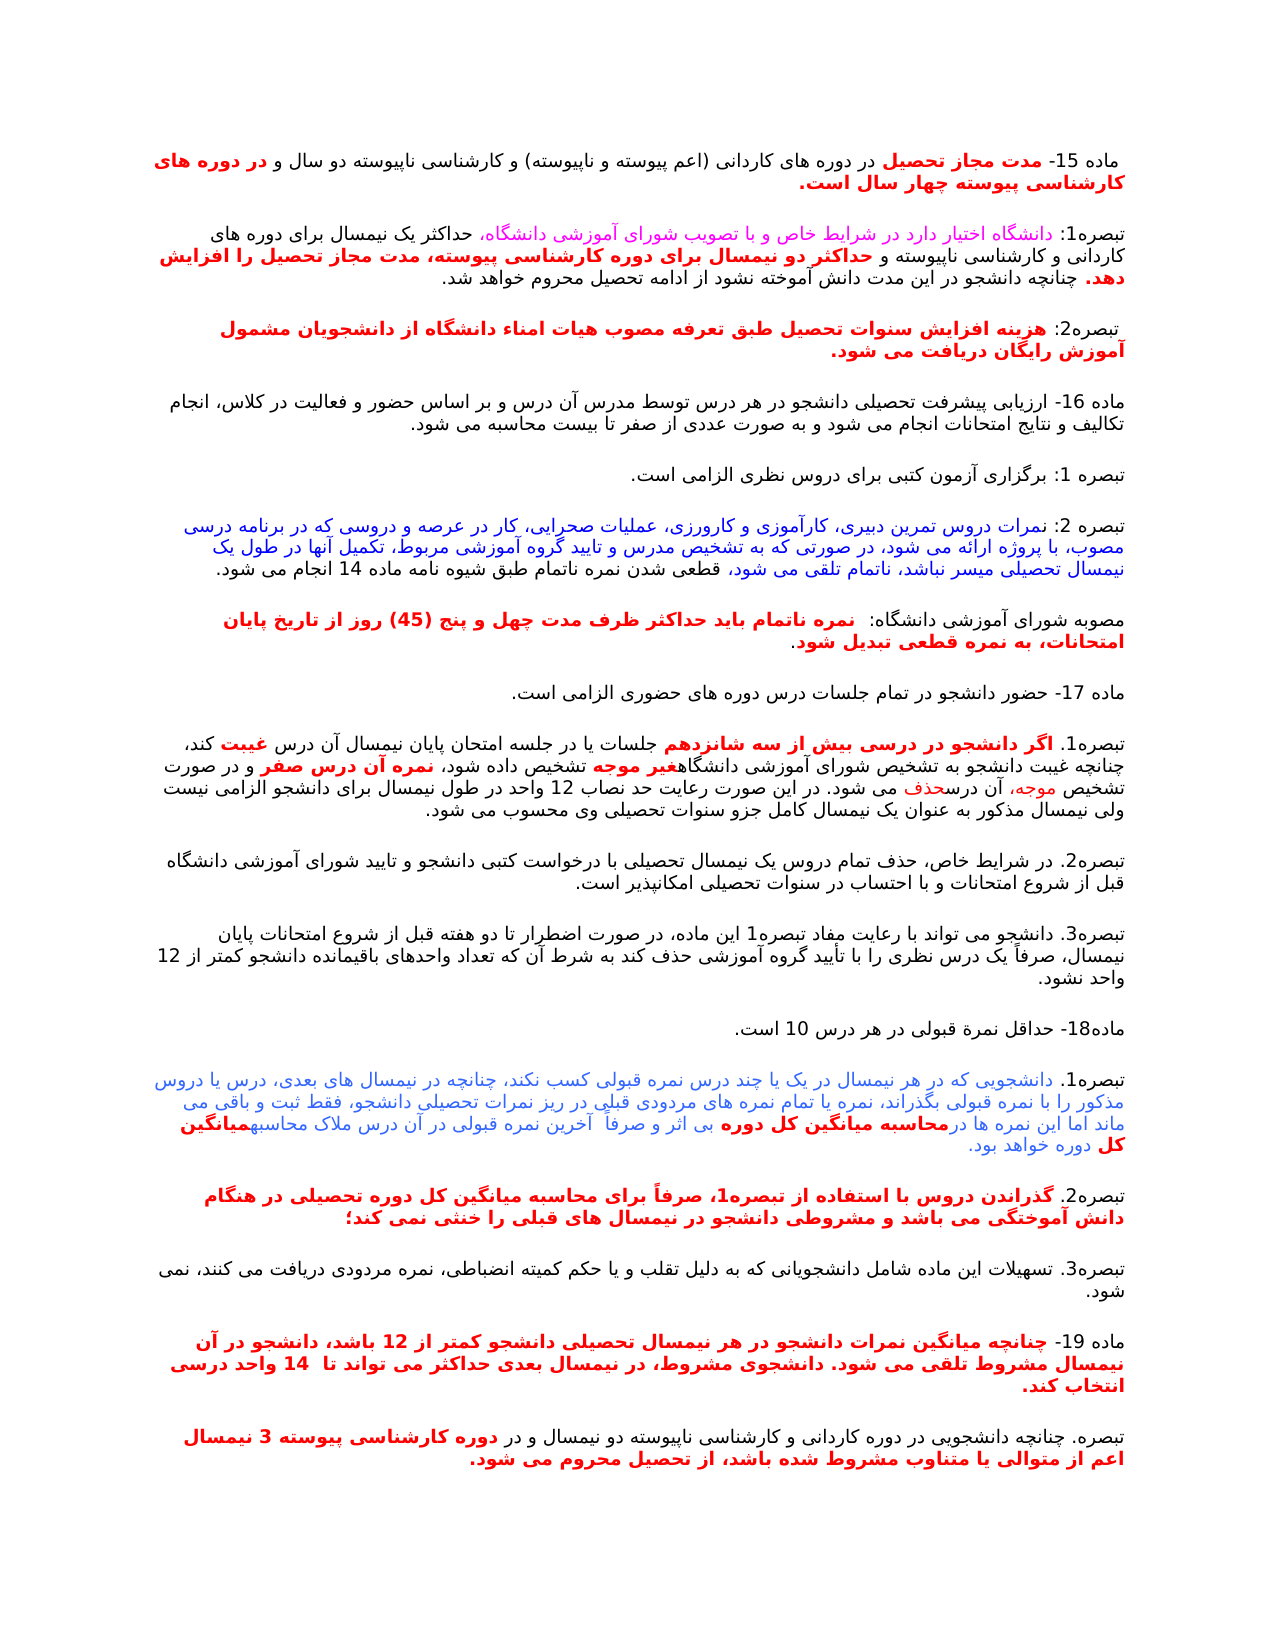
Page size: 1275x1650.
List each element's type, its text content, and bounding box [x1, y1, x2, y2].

text ماده 17- حضور دانشجو در تمام جلسات درس دوره های حضوری الزامی است. [150, 682, 1125, 704]
text تبصره2: هزینه افزایش سنوات تحصیل طبق تعرفه مصوب هیات امناء دانشگاه از دانشجویان مشمول آموزش رایگان دریافت می شود. [150, 318, 1125, 361]
text ماده 15- مدت مجاز تحصیل در دوره های کاردانی (اعم پیوسته و ناپیوسته) و کارشناسی ناپیوسته دو سال و در دوره های کارشناسی پیوسته چهار سال است. [150, 150, 1125, 194]
text ماده18- حداقل نمرة قبولی در هر درس 10 است. [150, 1018, 1125, 1039]
text تبصره2. گذراندن دروس با استفاده از تبصره1، صرفاً برای محاسبه میانگین کل دوره تحصیلی در هنگام دانش آموختگی می باشد و مشروطی دانشجو در نیمسال های قبلی را خنثی نمی کند؛ [150, 1185, 1125, 1229]
text تبصره1. اگر دانشجو در درسی بیش از سه شانزدهم جلسات یا در جلسه امتحان پایان نیمسال آن درس غیبت کند، چنانچه غیبت دانشجو به تشخیص شورای آموزشی دانشگاهغیر موجه تشخیص داده شود، نمره آن درس صفر و در صورت تشخیص موجه، آن درسحذف می شود. در این صورت رعایت حد نصاب 12 واحد در طول نیمسال برای دانشجو الزامی نیست ولی نیمسال مذکور به عنوان یک نیمسال کامل جزو سنوات تحصیلی وی محسوب می شود. [150, 733, 1125, 821]
text تبصره1. دانشجویی که در هر نیمسال در یک یا چند درس نمره قبولی کسب نکند، چنانچه در نیمسال های بعدی، درس یا دروس مذکور را با نمره قبولی بگذراند، نمره یا تمام نمره های مردودی قبلی در ریز نمرات تحصیلی دانشجو، فقط ثبت و باقی می ماند اما این نمره ها درمحاسبه میانگین کل دوره بی اثر و صرفاً آخرین نمره قبولی در آن درس ملاک محاسبهمیانگین کل دوره خواهد بود. [150, 1069, 1125, 1156]
text تبصره3. دانشجو می تواند با رعایت مفاد تبصره1 این ماده، در صورت اضطرار تا دو هفته قبل از شروع امتحانات پایان نیمسال، صرفاً یک درس نظری را با تأیید گروه آموزشی حذف کند به شرط آن که تعداد واحدهای باقیمانده دانشجو کمتر از 12 واحد نشود. [150, 923, 1125, 988]
text تبصره3. تسهیلات این ماده شامل دانشجویانی که به دلیل تقلب و یا حکم کمیته انضباطی، نمره مردودی دریافت می کنند، نمی شود. [150, 1258, 1125, 1302]
text ماده 16- ارزیابی پیشرفت تحصیلی دانشجو در هر درس توسط مدرس آن درس و بر اساس حضور و فعالیت در کلاس، انجام تکالیف و نتایج امتحانات انجام می شود و به صورت عددی از صفر تا بیست محاسبه می شود. [150, 391, 1125, 434]
text تبصره. چنانچه دانشجویی در دوره کاردانی و کارشناسی ناپیوسته دو نیمسال و در دوره کارشناسی پیوسته 3 نیمسال اعم از متوالی یا متناوب مشروط شده باشد، از تحصیل محروم می شود. [150, 1426, 1125, 1470]
text تبصره1: دانشگاه اختیار دارد در شرایط خاص و با تصویب شورای آموزشی دانشگاه، حداکثر یک نیمسال برای دوره های کاردانی و کارشناسی ناپیوسته و حداکثر دو نیمسال برای دوره کارشناسی پیوسته، مدت مجاز تحصیل را افزایش دهد. چنانچه دانشجو در این مدت دانش آموخته نشود از ادامه تحصیل محروم خواهد شد. [150, 223, 1125, 288]
text ماده 19- چنانچه میانگین نمرات دانشجو در هر نیمسال تحصیلی دانشجو کمتر از 12 باشد، دانشجو در آن نیمسال مشروط تلقی می شود. دانشجوی مشروط، در نیمسال بعدی حداکثر می تواند تا 14 واحد درسی انتخاب کند. [150, 1331, 1125, 1397]
text تبصره 1: برگزاری آزمون کتبی برای دروس نظری الزامی است. [150, 463, 1125, 485]
text تبصره2. در شرایط خاص، حذف تمام دروس یک نیمسال تحصیلی با درخواست کتبی دانشجو و تایید شورای آموزشی دانشگاه قبل از شروع امتحانات و با احتساب در سنوات تحصیلی امکانپذیر است. [150, 850, 1125, 894]
text تبصره 2: نمرات دروس تمرین دبیری، کارآموزی و کارورزی، عملیات صحرایی، کار در عرصه و دروسی که در برنامه درسی مصوب، با پروژه ارائه می شود، در صورتی که به تشخیص مدرس و تایید گروه آموزشی مربوط، تکمیل آنها در طول یک نیمسال تحصیلی میسر نباشد، ناتمام تلقی می شود، قطعی شدن نمره ناتمام طبق شیوه نامه ماده 14 انجام می شود. [150, 514, 1125, 580]
text مصوبه شورای آموزشی دانشگاه: نمره ناتمام باید حداکثر ظرف مدت چهل و پنج (45) روز از تاریخ پایان امتحانات، به نمره قطعی تبدیل شود. [150, 609, 1125, 653]
